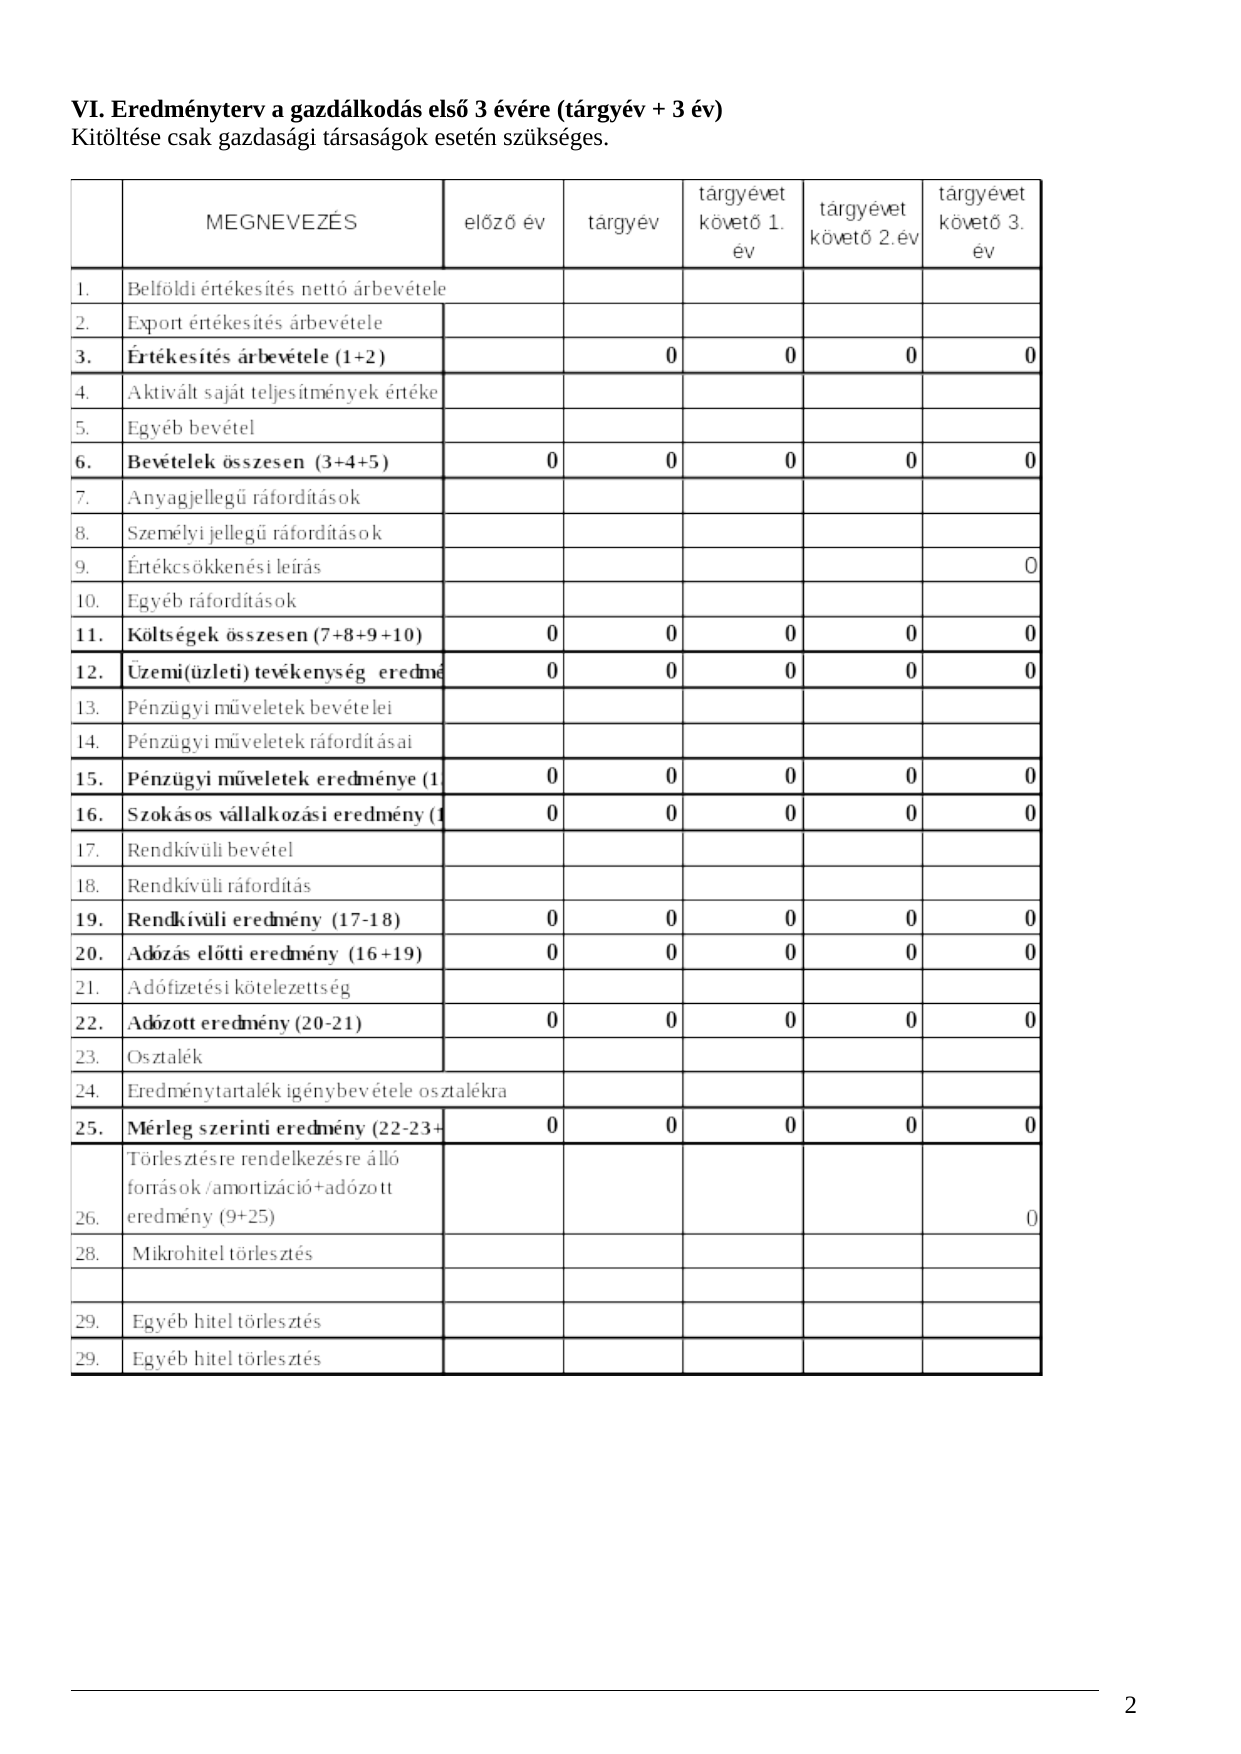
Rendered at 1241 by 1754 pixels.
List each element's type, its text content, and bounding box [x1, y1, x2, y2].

text Kitöltése csak gazdasági társaságok esetén szükséges. [71, 122, 1137, 151]
text VI. Eredményterv a gazdálkodás első 3 évére (tárgyév + 3 év) [71, 94, 1137, 122]
